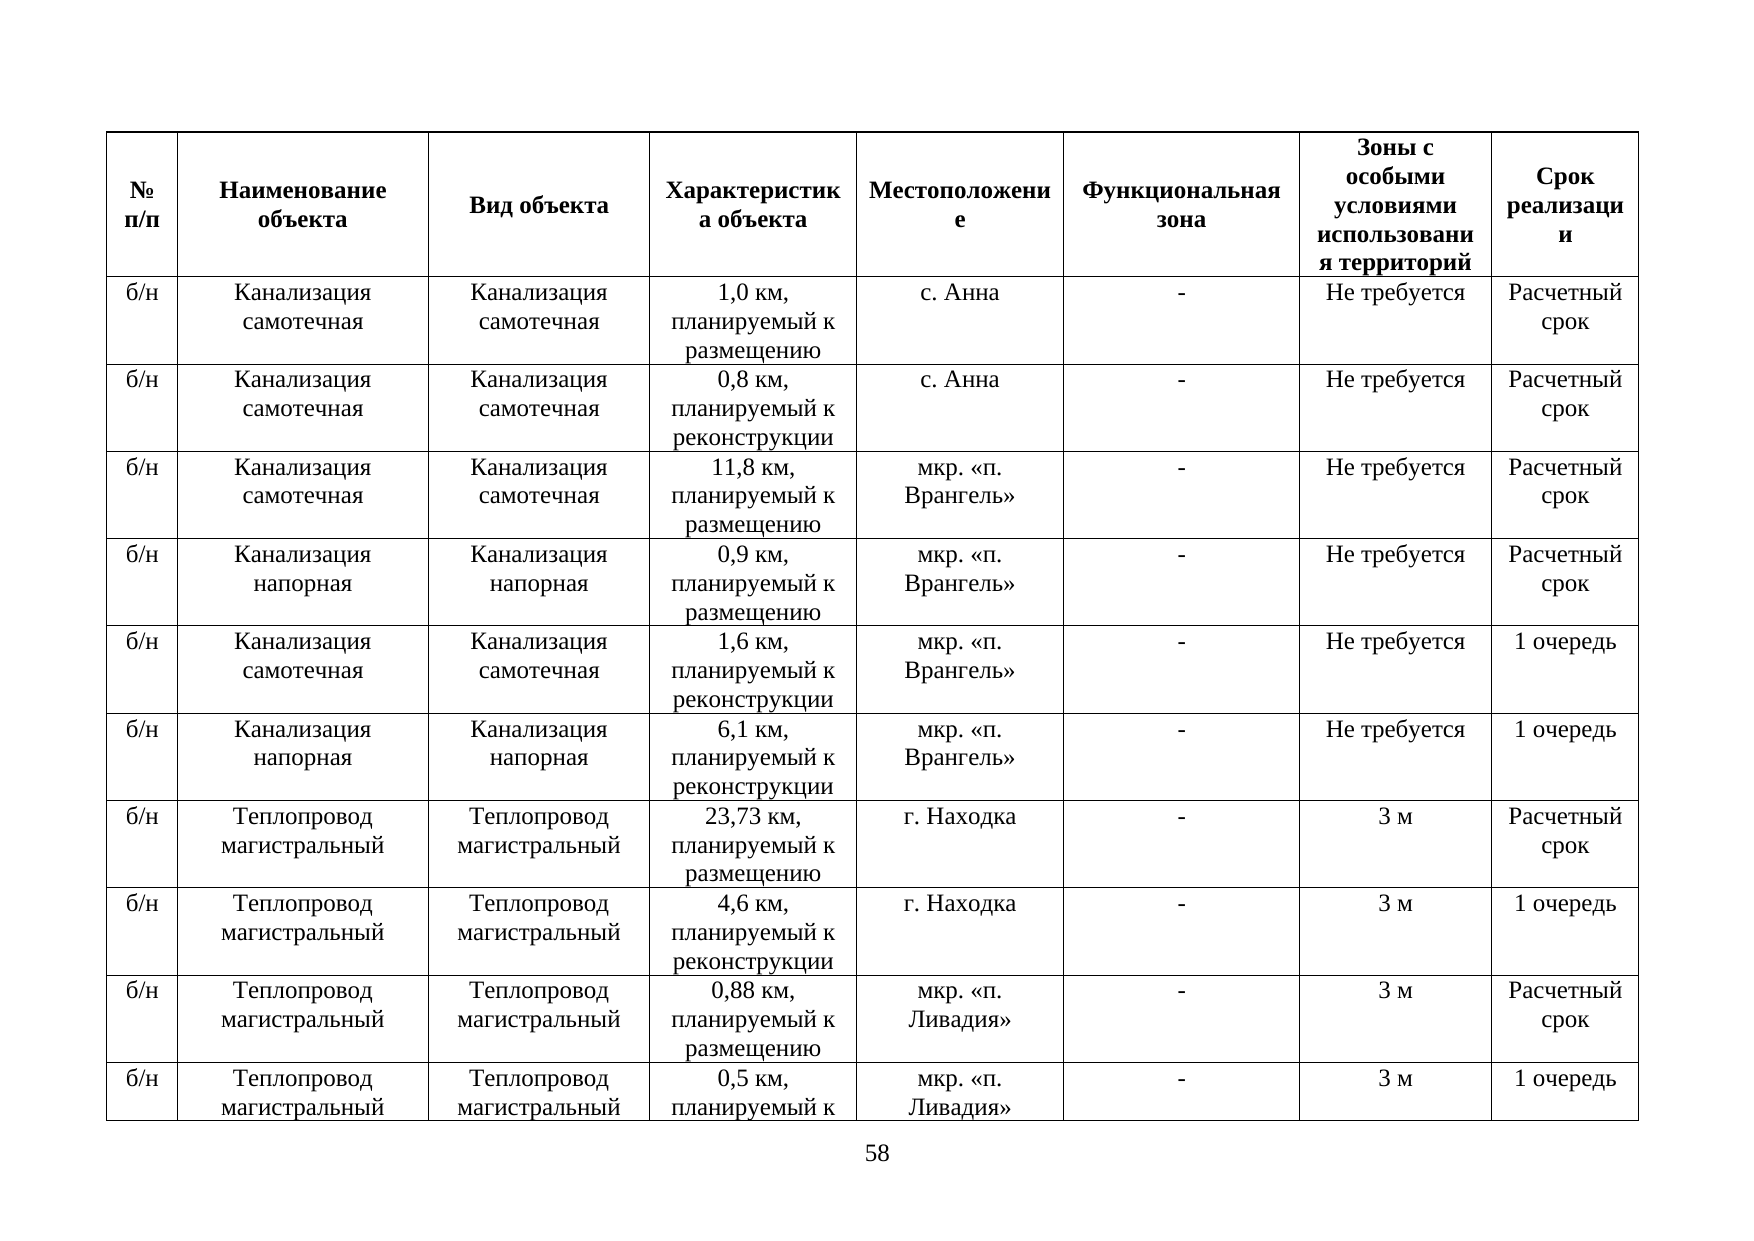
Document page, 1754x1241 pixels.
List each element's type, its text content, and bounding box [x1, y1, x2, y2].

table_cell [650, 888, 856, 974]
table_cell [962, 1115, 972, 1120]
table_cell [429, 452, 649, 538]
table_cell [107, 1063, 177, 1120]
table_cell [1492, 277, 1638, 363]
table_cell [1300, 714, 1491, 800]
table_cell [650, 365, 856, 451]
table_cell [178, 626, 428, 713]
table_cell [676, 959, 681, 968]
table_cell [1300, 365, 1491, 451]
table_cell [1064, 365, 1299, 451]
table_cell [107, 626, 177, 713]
table_header Вид объекта [429, 133, 649, 276]
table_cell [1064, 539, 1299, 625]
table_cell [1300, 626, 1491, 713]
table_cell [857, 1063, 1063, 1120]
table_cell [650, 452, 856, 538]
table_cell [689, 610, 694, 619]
table_header Характеристика объекта [650, 133, 856, 276]
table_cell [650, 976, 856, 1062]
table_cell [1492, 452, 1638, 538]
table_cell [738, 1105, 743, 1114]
table_header № п/п [107, 133, 177, 276]
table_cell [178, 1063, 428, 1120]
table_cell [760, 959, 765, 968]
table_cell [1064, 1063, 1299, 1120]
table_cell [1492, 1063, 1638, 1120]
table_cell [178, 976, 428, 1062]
table_header Наименование объекта [178, 133, 428, 276]
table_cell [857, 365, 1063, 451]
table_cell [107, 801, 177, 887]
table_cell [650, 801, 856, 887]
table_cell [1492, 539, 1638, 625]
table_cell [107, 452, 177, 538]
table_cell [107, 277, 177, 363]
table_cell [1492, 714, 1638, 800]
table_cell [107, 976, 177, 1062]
table_header Местоположение [857, 133, 1063, 276]
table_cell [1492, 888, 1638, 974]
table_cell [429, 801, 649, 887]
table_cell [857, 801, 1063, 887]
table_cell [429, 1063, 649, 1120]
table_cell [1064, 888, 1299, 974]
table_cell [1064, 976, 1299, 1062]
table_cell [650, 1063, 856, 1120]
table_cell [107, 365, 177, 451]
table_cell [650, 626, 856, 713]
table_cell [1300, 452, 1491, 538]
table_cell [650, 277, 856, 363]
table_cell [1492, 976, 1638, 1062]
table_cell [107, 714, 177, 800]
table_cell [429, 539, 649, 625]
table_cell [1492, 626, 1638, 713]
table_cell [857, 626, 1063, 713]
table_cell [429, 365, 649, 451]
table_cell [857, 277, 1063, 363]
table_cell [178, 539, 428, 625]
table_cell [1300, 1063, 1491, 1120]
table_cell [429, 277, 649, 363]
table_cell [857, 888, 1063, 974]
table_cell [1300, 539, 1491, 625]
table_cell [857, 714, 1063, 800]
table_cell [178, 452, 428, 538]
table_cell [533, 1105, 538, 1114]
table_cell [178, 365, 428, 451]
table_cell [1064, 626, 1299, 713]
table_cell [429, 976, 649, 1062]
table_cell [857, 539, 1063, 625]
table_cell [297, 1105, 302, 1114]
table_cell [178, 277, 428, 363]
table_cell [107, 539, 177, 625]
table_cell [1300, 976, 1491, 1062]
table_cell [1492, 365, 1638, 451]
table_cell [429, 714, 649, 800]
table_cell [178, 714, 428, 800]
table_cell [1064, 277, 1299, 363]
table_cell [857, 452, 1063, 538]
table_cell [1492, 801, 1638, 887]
table_header Функциональная зона [1064, 133, 1299, 276]
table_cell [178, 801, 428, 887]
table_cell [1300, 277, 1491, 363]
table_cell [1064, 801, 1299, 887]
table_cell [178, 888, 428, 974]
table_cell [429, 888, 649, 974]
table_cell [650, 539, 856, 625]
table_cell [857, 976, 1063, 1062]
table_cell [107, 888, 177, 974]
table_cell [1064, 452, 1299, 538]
table_header Срок реализации [1492, 133, 1638, 276]
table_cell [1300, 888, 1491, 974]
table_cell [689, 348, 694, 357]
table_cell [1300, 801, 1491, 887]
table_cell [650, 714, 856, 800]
table_header Зоны с особыми условиями использования территорий [1300, 133, 1491, 276]
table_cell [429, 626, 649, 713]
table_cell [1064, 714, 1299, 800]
